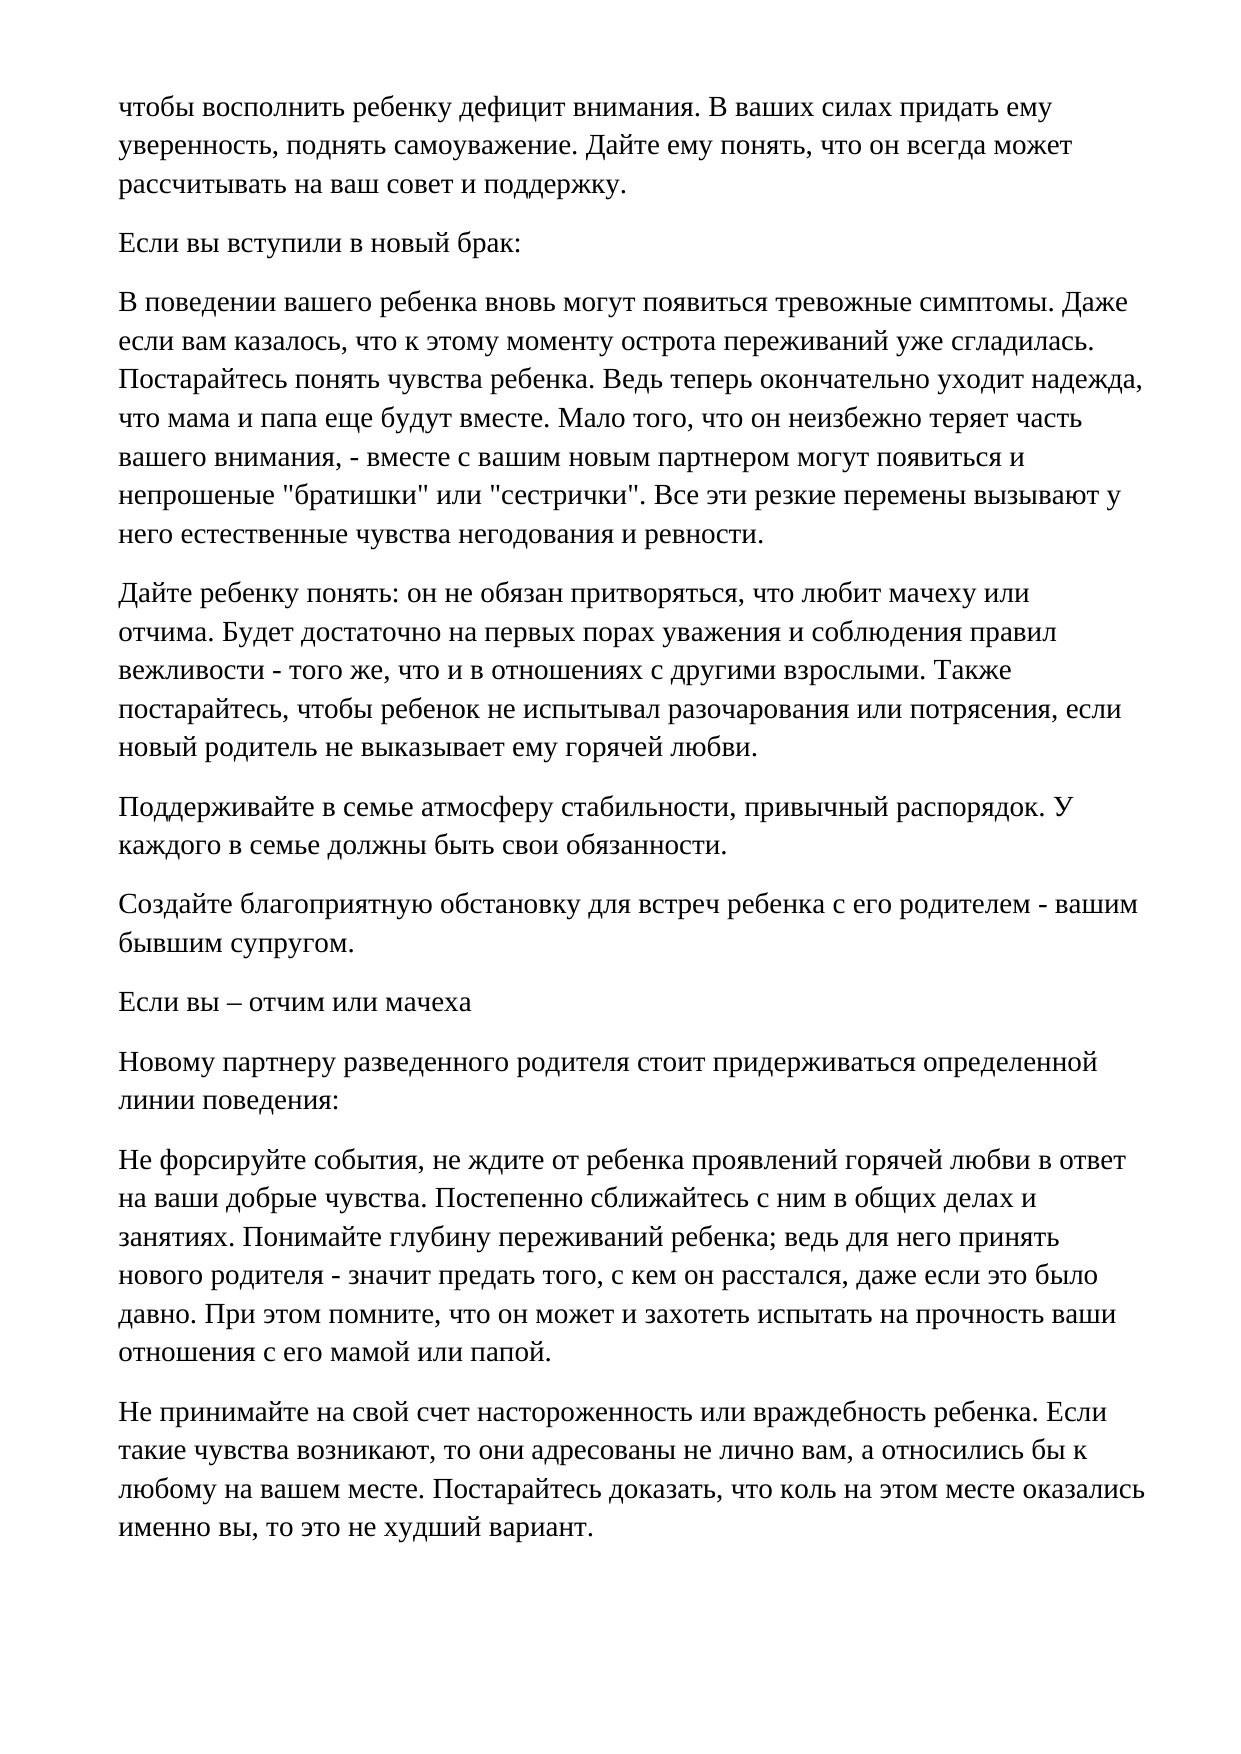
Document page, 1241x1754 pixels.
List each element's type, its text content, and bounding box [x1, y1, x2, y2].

text Поддерживайте в семье атмосферу стабильности, привычный распорядок. У каждого в семье должны быть свои обязанности. [118, 789, 1152, 861]
text Не принимайте на свой счет настороженность или враждебность ребенка. Если такие чувства возникают, то они адресованы не лично вам, а относились бы к любому на вашем месте. Постарайтесь доказать, что коль на этом месте оказались именно вы, то это не худший вариант. [118, 1394, 1152, 1543]
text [118, 89, 1152, 199]
text Дайте ребенку понять: он не обязан притворяться, что любит мачеху или отчима. Будет достаточно на первых порах уважения и соблюдения правил вежливости - того же, что и в отношениях с другими взрослыми. Также постарайтесь, чтобы ребенок не испытывал разочарования или потрясения, если новый родитель не выказывает ему горячей любви. [118, 575, 1152, 763]
text Не форсируйте события, не ждите от ребенка проявлений горячей любви в ответ на ваши добрые чувства. Постепенно сближайтесь с ним в общих делах и занятиях. Понимайте глубину переживаний ребенка; ведь для него принять нового родителя - значит предать того, с кем он расстался, даже если это было давно. При этом помните, что он может и захотеть испытать на прочность ваши отношения с его мамой или папой. [118, 1142, 1152, 1368]
text Создайте благоприятную обстановку для встреч ребенка с его родителем - вашим бывшим супругом. [118, 887, 1152, 959]
text В поведении вашего ребенка вновь могут появиться тревожные симптомы. Даже если вам казалось, что к этому моменту острота переживаний уже сгладилась. Постарайтесь понять чувства ребенка. Ведь теперь окончательно уходит надежда, что мама и папа еще будут вместе. Мало того, что он неизбежно теряет часть вашего внимания, - вместе с вашим новым партнером могут появиться и непрошеные "братишки" или "сестрички". Все эти резкие перемены вызывают у него естественные чувства негодования и ревности. [118, 284, 1152, 549]
text Новому партнеру разведенного родителя стоит придерживаться определенной линии поведения: [118, 1044, 1152, 1116]
text Если вы – отчим или мачеха [118, 984, 1152, 1018]
text Если вы вступили в новый брак: [118, 225, 1152, 259]
